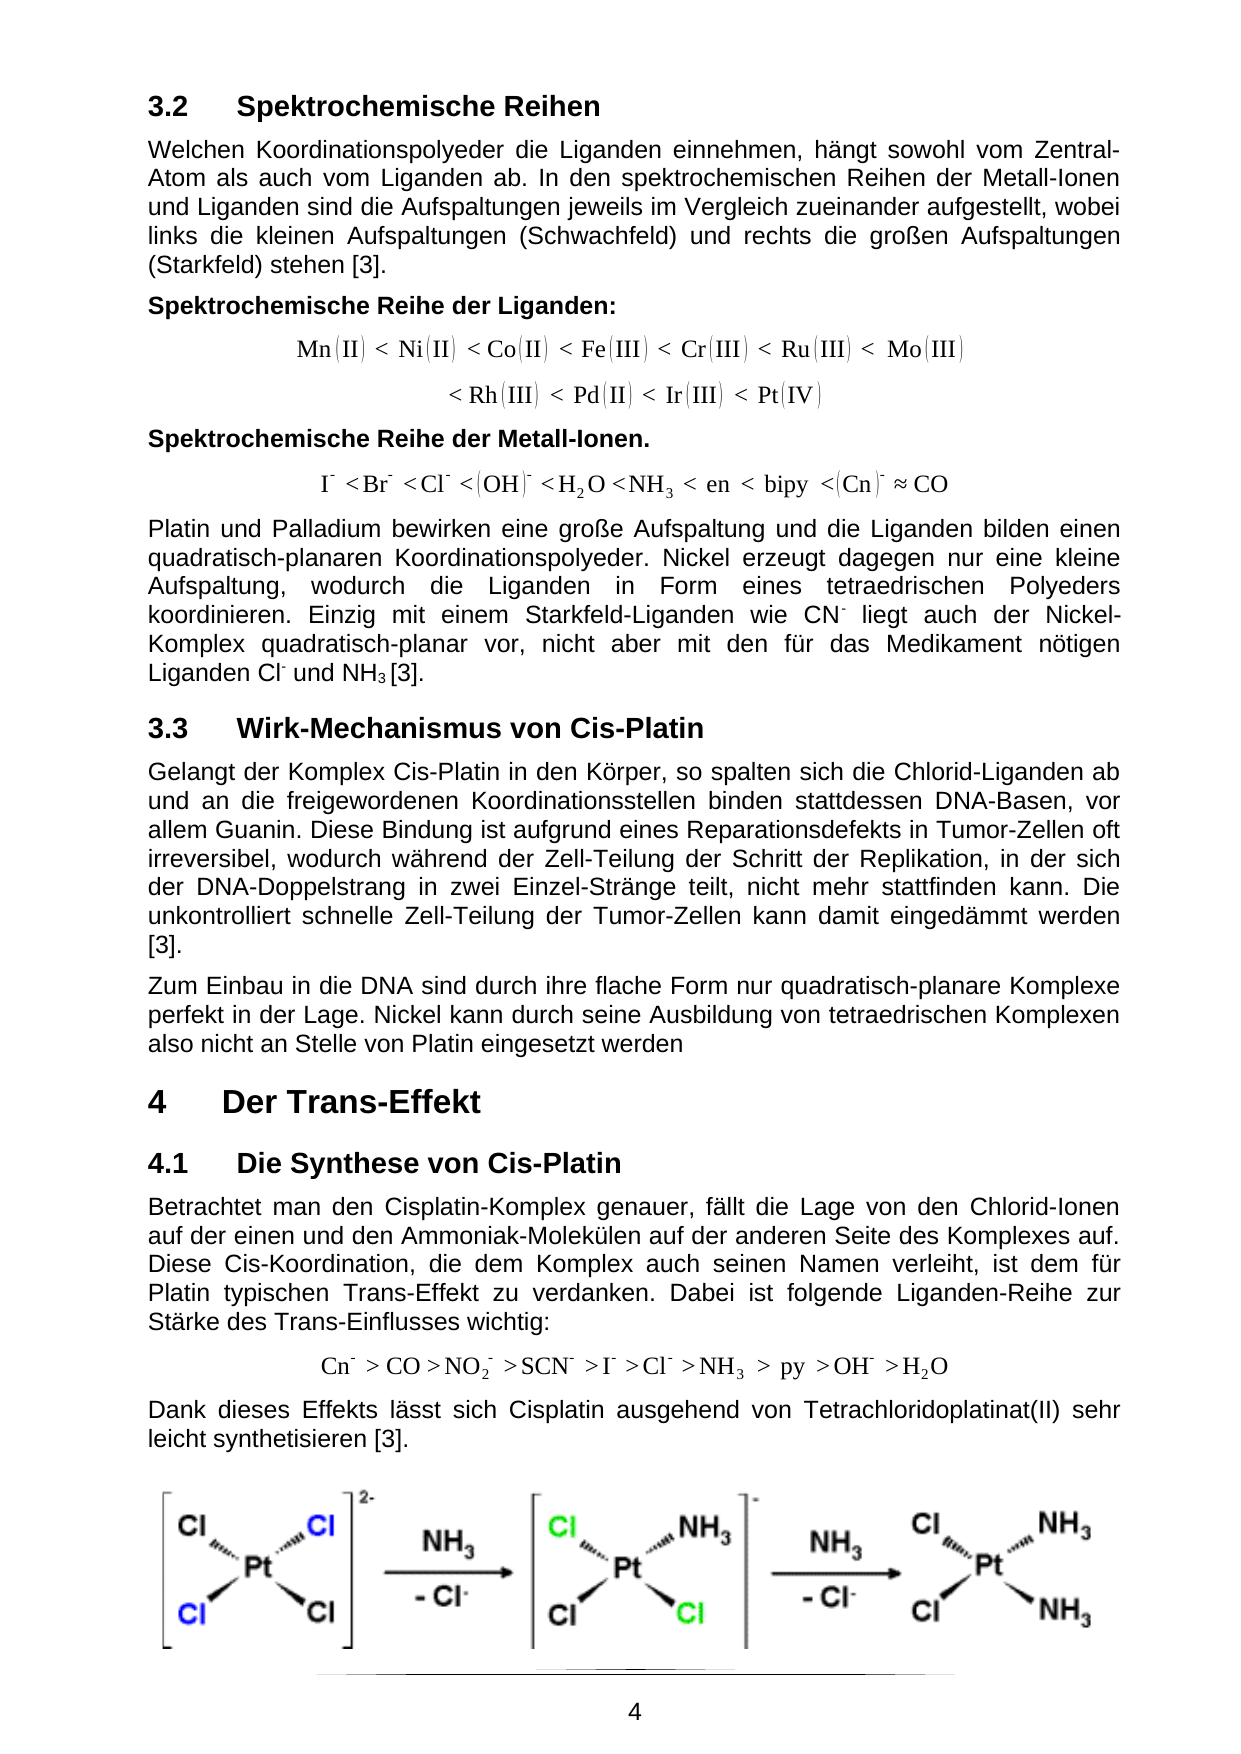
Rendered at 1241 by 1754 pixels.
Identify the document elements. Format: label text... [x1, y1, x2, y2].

subtitle Spektrochemische Reihen [148, 89, 1122, 122]
subtitle Wirk-Mechanismus von Cis-Platin [148, 711, 1122, 745]
subtitle Der Trans-Effekt [148, 1082, 1122, 1121]
text Platin und Palladium bewirken eine große Aufspaltung und die Liganden bilden einen quadratisch-planaren Koordinationspolyeder. Nickel erzeugt dagegen nur eine kleine Aufspaltung, wodurch die Liganden in Form eines tetraedrischen Polyeders koordinieren. Einzig mit einem Starkfeld-Liganden wie CN- liegt auch der Nickel-Komplex quadratisch-planar vor, nicht aber mit den für das Medikament nötigen Liganden Cl- und NH3 [3]. [148, 514, 1122, 686]
text Spektrochemische Reihe der Liganden: [148, 291, 1122, 320]
text Zum Einbau in die DNA sind durch ihre flache Form nur quadratisch-planare Komplexe perfekt in der Lage. Nickel kann durch seine Ausbildung von tetraedrischen Komplexen also nicht an Stelle von Platin eingesetzt werden [148, 971, 1122, 1057]
text Gelangt der Komplex Cis-Platin in den Körper, so spalten sich die Chlorid-Liganden ab und an die freigewordenen Koordinationsstellen binden stattdessen DNA-Basen, vor allem Guanin. Diese Bindung ist aufgrund eines Reparationsdefekts in Tumor-Zellen oft irreversibel, wodurch während der Zell-Teilung der Schritt der Replikation, in der sich der DNA-Doppelstrang in zwei Einzel-Stränge teilt, nicht mehr stattfinden kann. Die unkontrolliert schnelle Zell-Teilung der Tumor-Zellen kann damit eingedämmt werden [3]. [148, 757, 1122, 959]
picture [162, 1478, 1108, 1649]
subtitle Die Synthese von Cis-Platin [148, 1146, 1122, 1179]
text Spektrochemische Reihe der Metall-Ionen. [148, 424, 1122, 453]
text Welchen Koordinationspolyeder die Liganden einnehmen, hängt sowohl vom Zentral-Atom als auch vom Liganden ab. In den spektrochemischen Reihen der Metall-Ionen und Liganden sind die Aufspaltungen jeweils im Vergleich zueinander aufgestellt, wobei links die kleinen Aufspaltungen (Schwachfeld) und rechts die großen Aufspaltungen (Starkfeld) stehen [3]. [148, 135, 1122, 278]
text Betrachtet man den Cisplatin-Komplex genauer, fällt die Lage von den Chlorid-Ionen auf der einen und den Ammoniak-Molekülen auf der anderen Seite des Komplexes auf. Diese Cis-Koordination, die dem Komplex auch seinen Namen verleiht, ist dem für Platin typischen Trans-Effekt zu verdanken. Dabei ist folgende Liganden-Reihe zur Stärke des Trans-Einflusses wichtig: [148, 1192, 1122, 1336]
text Dank dieses Effekts lässt sich Cisplatin ausgehend von Tetrachloridoplatinat(II) sehr leicht synthetisieren [3]. [148, 1396, 1122, 1453]
